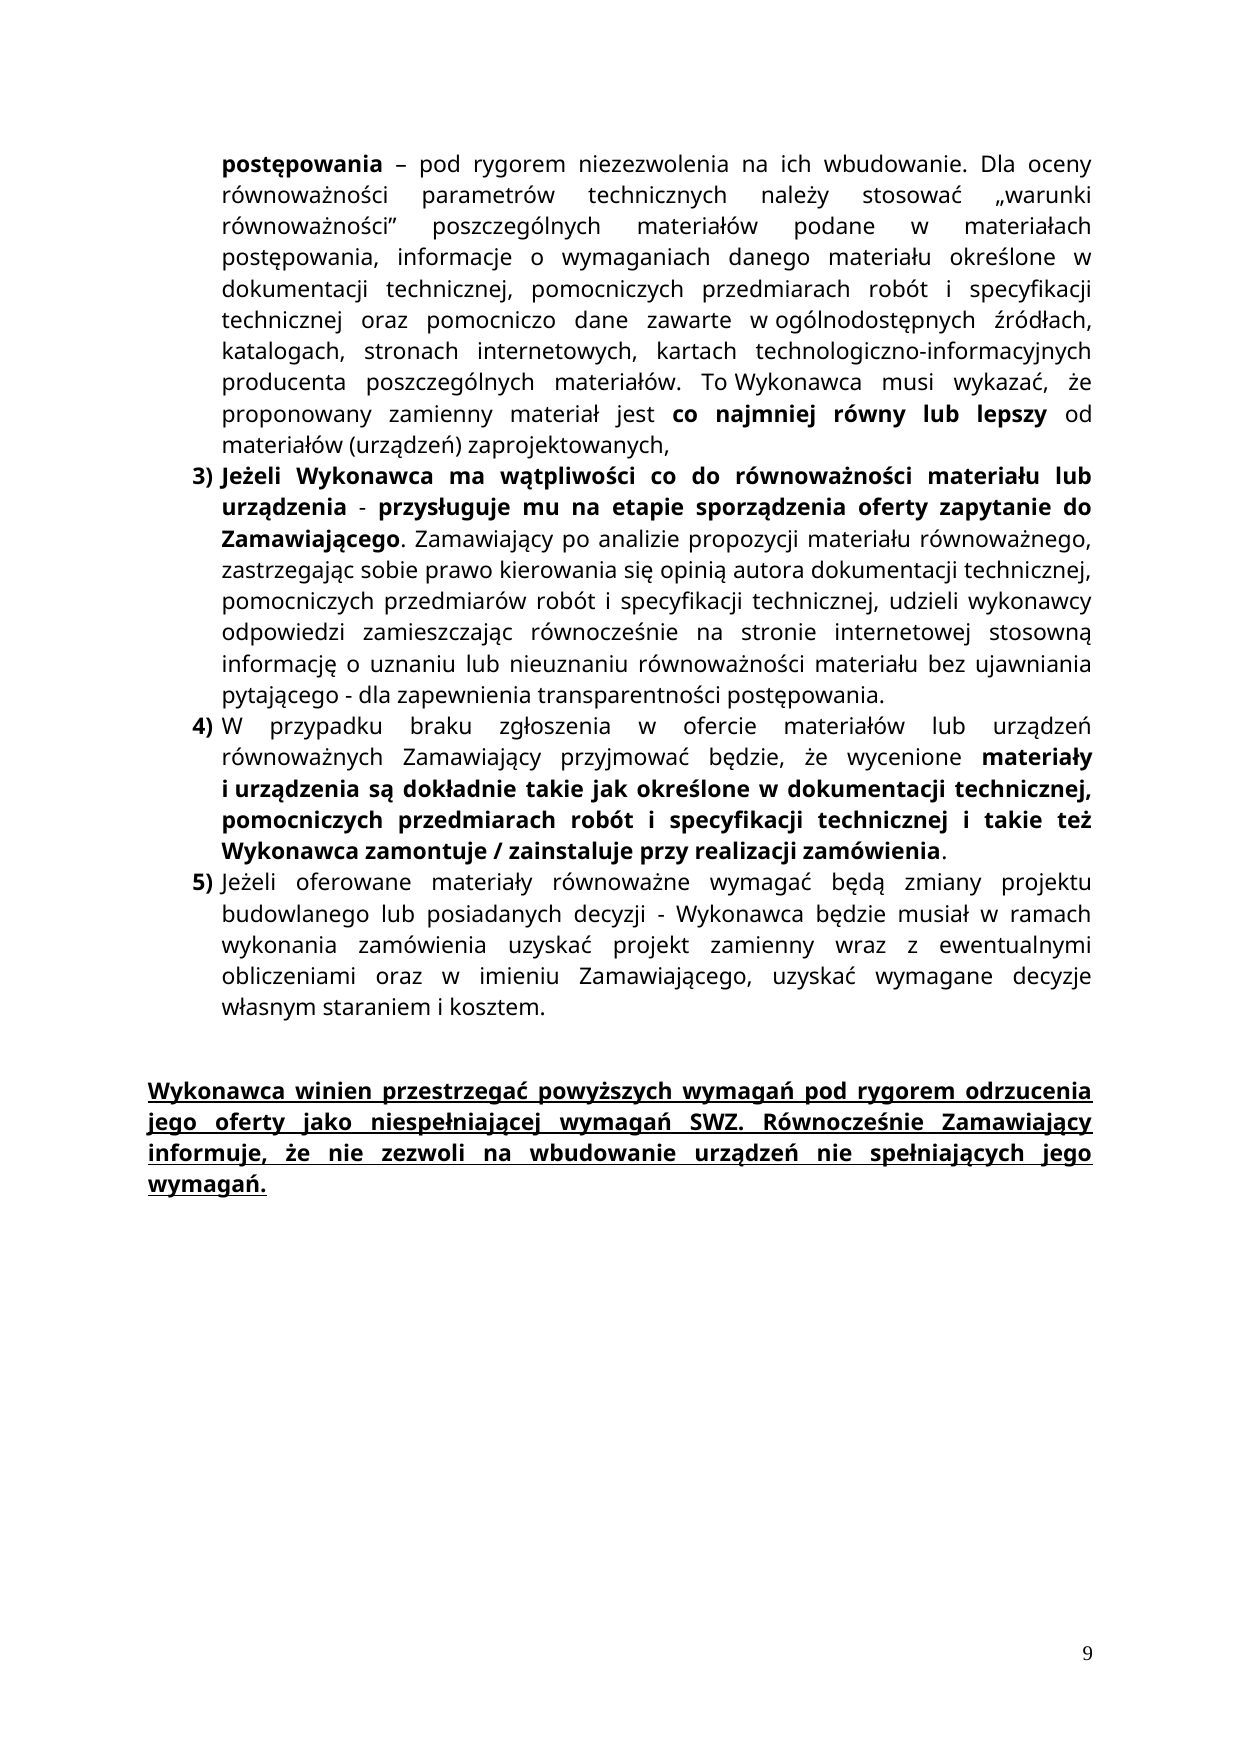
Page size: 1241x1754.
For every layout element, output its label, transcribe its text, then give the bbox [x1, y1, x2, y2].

text Wykonawca winien przestrzegać powyższych wymagań pod rygorem odrzucenia jego oferty jako niespełniającej wymagań SWZ. Równocześnie Zamawiający informuje, że nie zezwoli na wbudowanie urządzeń nie spełniających jego wymagań. [148, 1103, 1093, 1132]
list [192, 148, 1093, 460]
list W przypadku braku zgłoszenia w ofercie materiałów lub urządzeń równoważnych Zamawiający przyjmować będzie, że wycenione materiały i urządzenia są dokładnie takie jak określone w dokumentacji technicznej, pomocniczych przedmiarach robót i specyfikacji technicznej i takie też Wykonawca zamontuje / zainstaluje przy realizacji zamówienia. [192, 710, 1093, 866]
list Jeżeli Wykonawca ma wątpliwości co do równoważności materiału lub urządzenia - przysługuje mu na etapie sporządzenia oferty zapytanie do Zamawiającego. Zamawiający po analizie propozycji materiału równoważnego, zastrzegając sobie prawo kierowania się opinią autora dokumentacji technicznej, pomocniczych przedmiarów robót i specyfikacji technicznej, udzieli wykonawcy odpowiedzi zamieszczając równocześnie na stronie internetowej stosowną informację o uznaniu lub nieuznaniu równoważności materiału bez ujawniania pytającego - dla zapewnienia transparentności postępowania. [192, 460, 1093, 710]
text Wykonawca winien przestrzegać powyższych wymagań pod rygorem odrzucenia jego oferty jako niespełniającej wymagań SWZ. Równocześnie Zamawiający informuje, że nie zezwoli na wbudowanie urządzeń nie spełniających jego wymagań. [148, 1134, 1093, 1164]
list Jeżeli oferowane materiały równoważne wymagać będą zmiany projektu budowlanego lub posiadanych decyzji - Wykonawca będzie musiał w ramach wykonania zamówienia uzyskać projekt zamienny wraz z ewentualnymi obliczeniami oraz w imieniu Zamawiającego, uzyskać wymagane decyzje własnym staraniem i kosztem. [192, 866, 1093, 1023]
text Wykonawca winien przestrzegać powyższych wymagań pod rygorem odrzucenia jego oferty jako niespełniającej wymagań SWZ. Równocześnie Zamawiający informuje, że nie zezwoli na wbudowanie urządzeń nie spełniających jego wymagań. [148, 1165, 1093, 1200]
text Wykonawca winien przestrzegać powyższych wymagań pod rygorem odrzucenia jego oferty jako niespełniającej wymagań SWZ. Równocześnie Zamawiający informuje, że nie zezwoli na wbudowanie urządzeń nie spełniających jego wymagań. [148, 1075, 1093, 1101]
